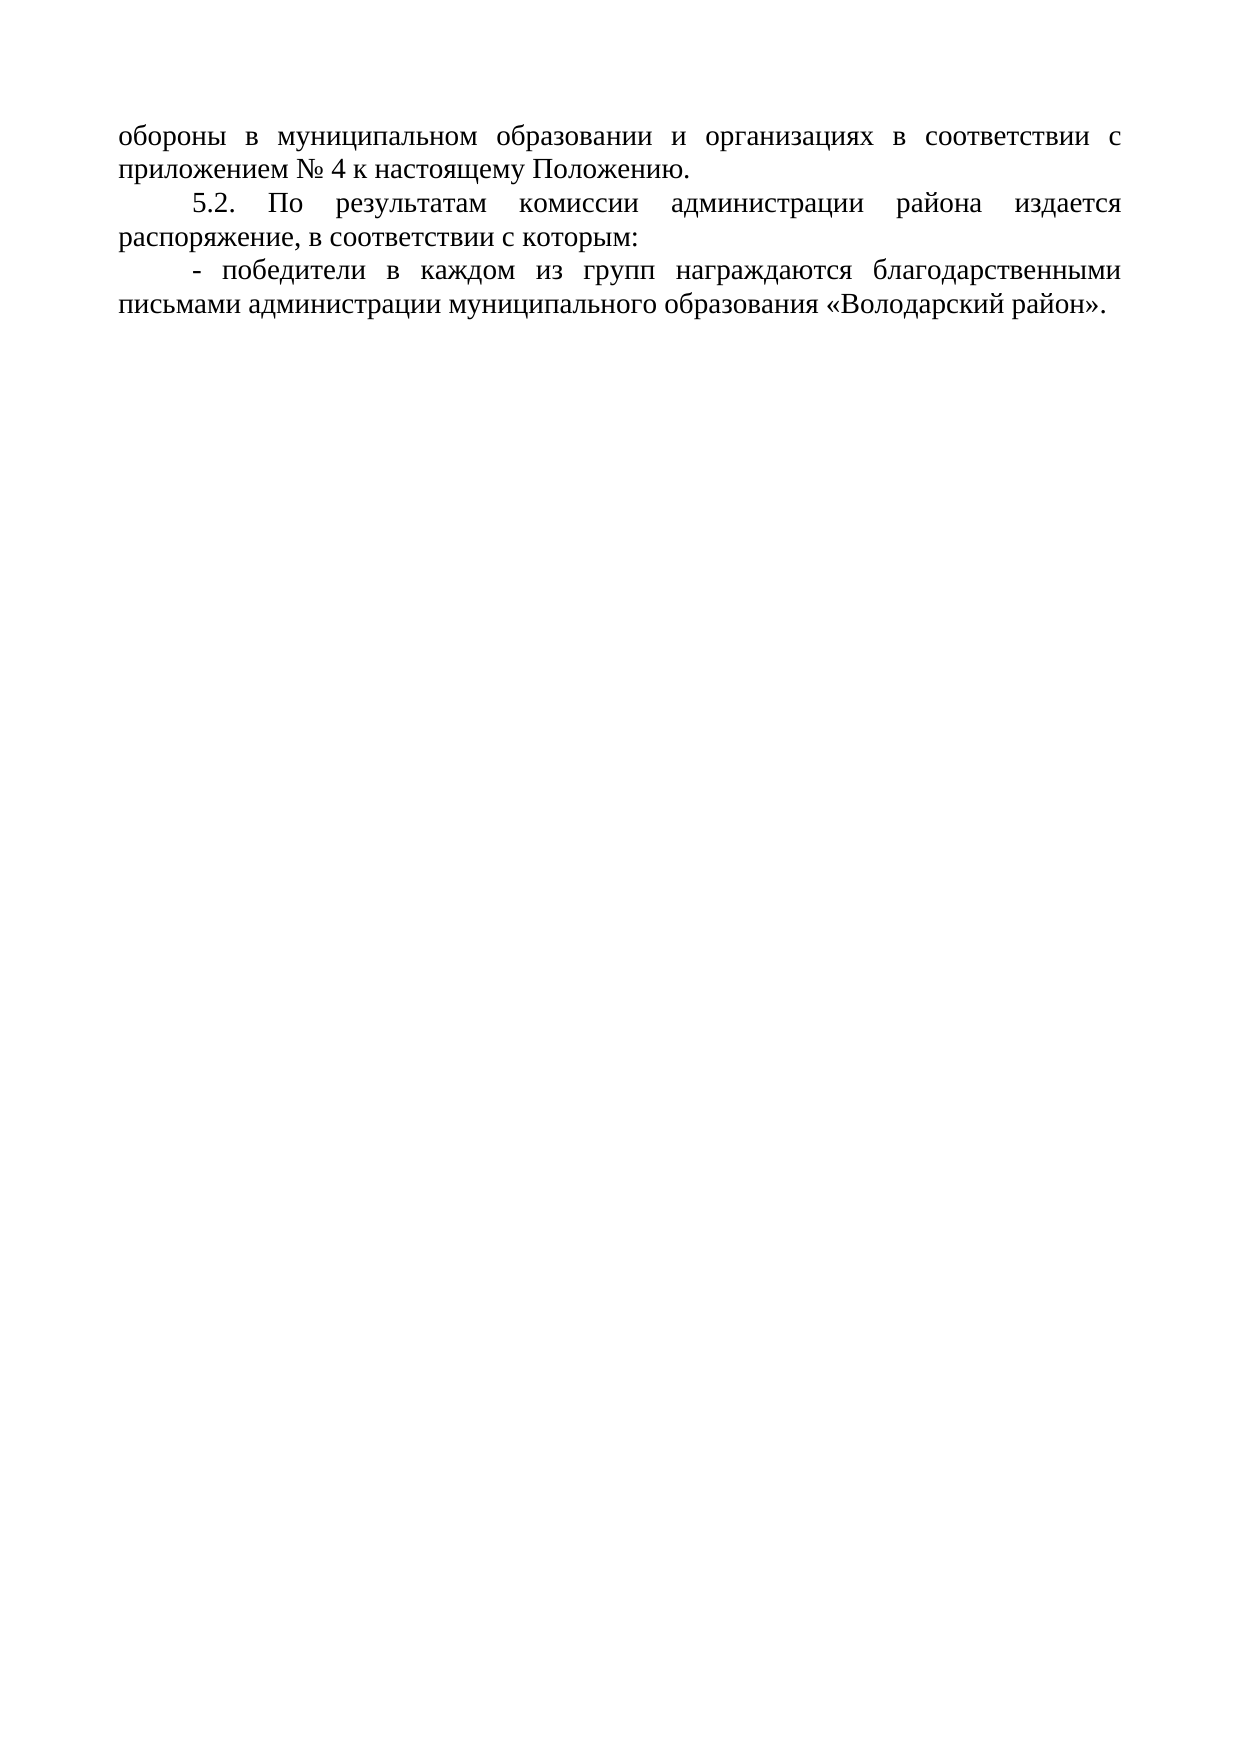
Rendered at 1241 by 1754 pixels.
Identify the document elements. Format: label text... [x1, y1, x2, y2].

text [118, 118, 1122, 185]
text - победители в каждом из групп награждаются благодарственными письмами администрации муниципального образования «Володарский район». [118, 252, 1122, 319]
text 5.2. По результатам комиссии администрации района издается распоряжение, в соответствии с которым: [118, 185, 1122, 252]
